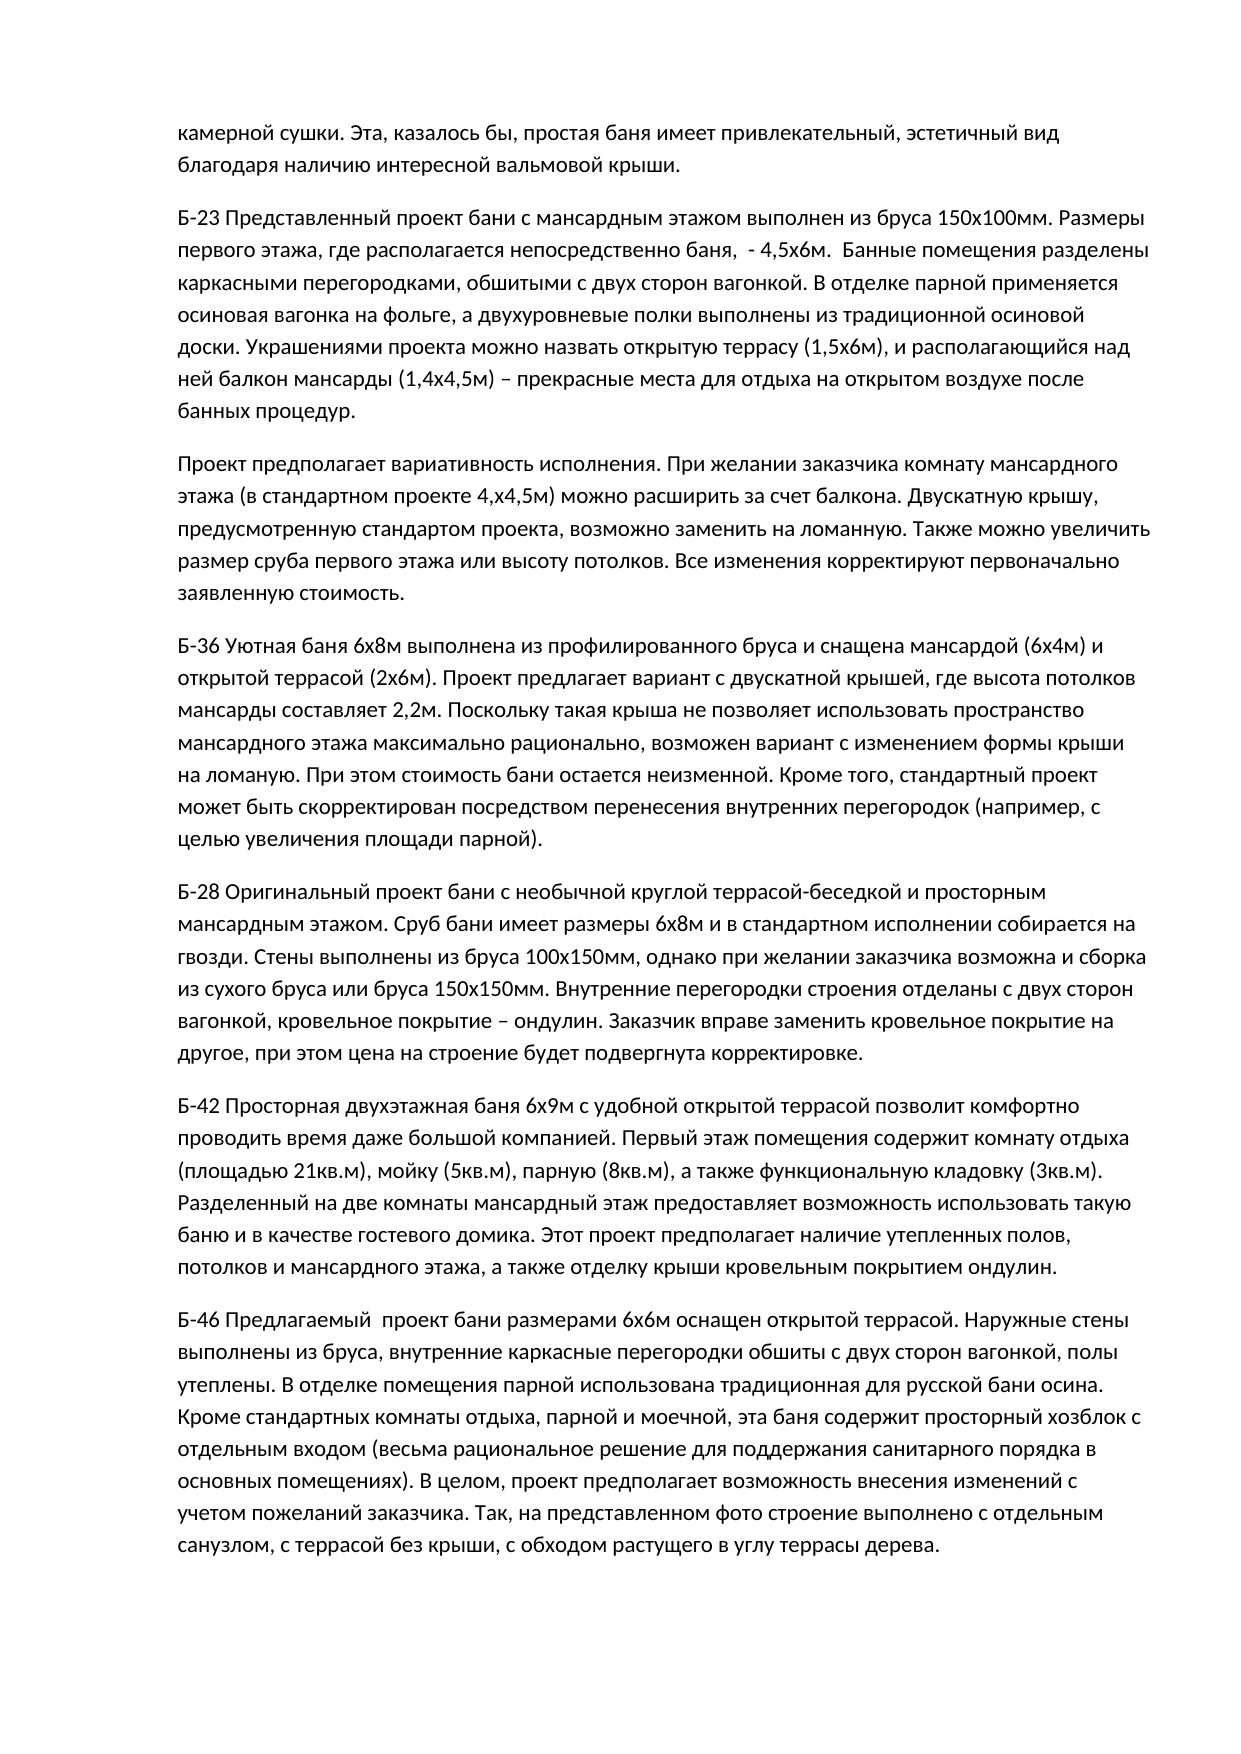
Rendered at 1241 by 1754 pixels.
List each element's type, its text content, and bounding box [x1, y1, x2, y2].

text Б-42 Просторная двухэтажная баня 6х9м с удобной открытой террасой позволит комфортно проводить время даже большой компанией. Первый этаж помещения содержит комнату отдыха (площадью 21кв.м), мойку (5кв.м), парную (8кв.м), а также функциональную кладовку (3кв.м). Разделенный на две комнаты мансардный этаж предоставляет возможность использовать такую баню и в качестве гостевого домика. Этот проект предполагает наличие утепленных полов, потолков и мансардного этажа, а также отделку крыши кровельным покрытием ондулин. [177, 1091, 1152, 1280]
text Б-36 Уютная баня 6х8м выполнена из профилированного бруса и снащена мансардой (6х4м) и открытой террасой (2х6м). Проект предлагает вариант с двускатной крышей, где высота потолков мансарды составляет 2,2м. Поскольку такая крыша не позволяет использовать пространство мансардного этажа максимально рационально, возможен вариант с изменением формы крыши на ломаную. При этом стоимость бани остается неизменной. Кроме того, стандартный проект может быть скорректирован посредством перенесения внутренних перегородок (например, с целью увеличения площади парной). [177, 631, 1152, 852]
text Б-23 Представленный проект бани с мансардным этажом выполнен из бруса 150х100мм. Размеры первого этажа, где располагается непосредственно баня, - 4,5х6м. Банные помещения разделены каркасными перегородками, обшитыми с двух сторон вагонкой. В отделке парной применяется осиновая вагонка на фольге, а двухуровневые полки выполнены из традиционной осиновой доски. Украшениями проекта можно назвать открытую террасу (1,5х6м), и располагающийся над ней балкон мансарды (1,4х4,5м) – прекрасные места для отдыха на открытом воздухе после банных процедур. [177, 203, 1152, 424]
text Б-28 Оригинальный проект бани с необычной круглой террасой-беседкой и просторным мансардным этажом. Сруб бани имеет размеры 6х8м и в стандартном исполнении собирается на гвозди. Стены выполнены из бруса 100х150мм, однако при желании заказчика возможна и сборка из сухого бруса или бруса 150х150мм. Внутренние перегородки строения отделаны с двух сторон вагонкой, кровельное покрытие – ондулин. Заказчик вправе заменить кровельное покрытие на другое, при этом цена на строение будет подвергнута корректировке. [177, 877, 1152, 1066]
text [177, 118, 1152, 178]
text Б-46 Предлагаемый проект бани размерами 6х6м оснащен открытой террасой. Наружные стены выполнены из бруса, внутренние каркасные перегородки обшиты с двух сторон вагонкой, полы утеплены. В отделке помещения парной использована традиционная для русской бани осина. Кроме стандартных комнаты отдыха, парной и моечной, эта баня содержит просторный хозблок с отдельным входом (весьма рациональное решение для поддержания санитарного порядка в основных помещениях). В целом, проект предполагает возможность внесения изменений с учетом пожеланий заказчика. Так, на представленном фото строение выполнено с отдельным санузлом, с террасой без крыши, с обходом растущего в углу террасы дерева. [177, 1305, 1152, 1559]
text Проект предполагает вариативность исполнения. При желании заказчика комнату мансардного этажа (в стандартном проекте 4,х4,5м) можно расширить за счет балкона. Двускатную крышу, предусмотренную стандартом проекта, возможно заменить на ломанную. Также можно увеличить размер сруба первого этажа или высоту потолков. Все изменения корректируют первоначально заявленную стоимость. [177, 449, 1152, 606]
